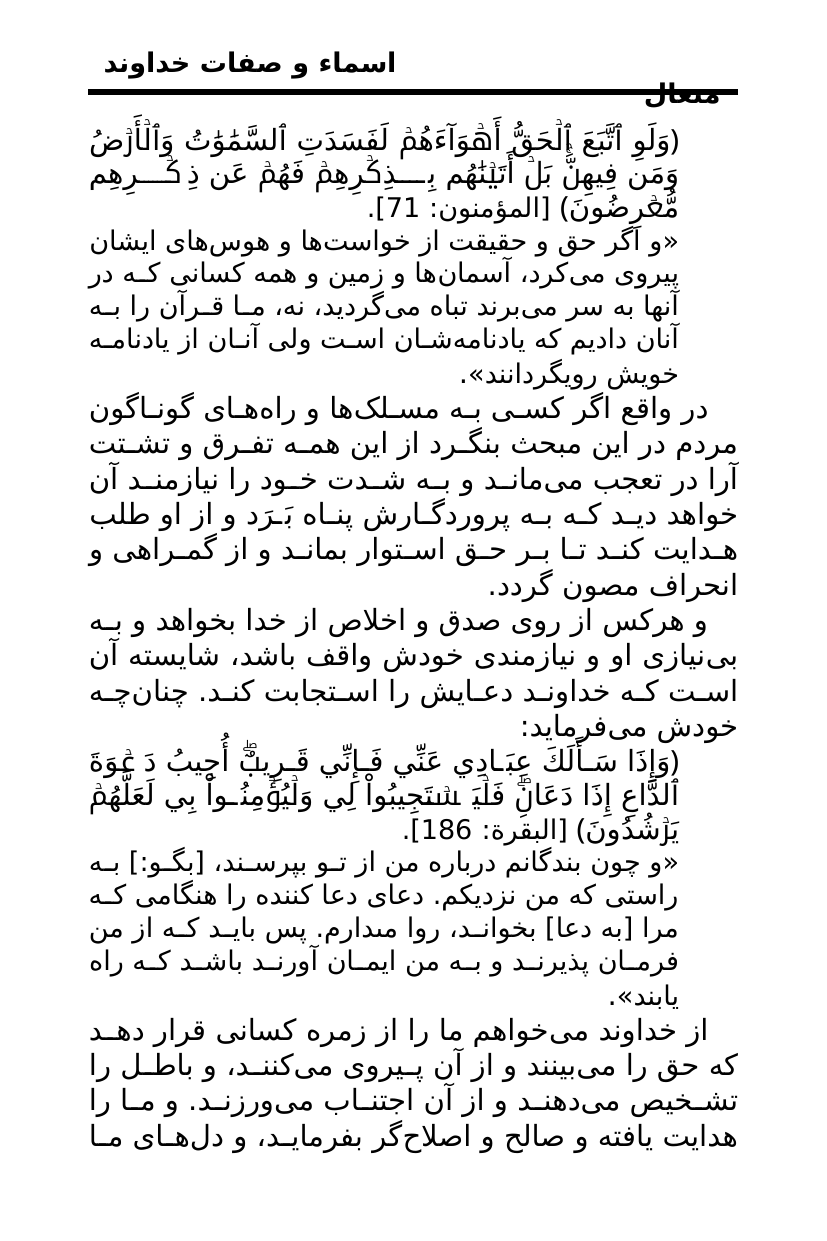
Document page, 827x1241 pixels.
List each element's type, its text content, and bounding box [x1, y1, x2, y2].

text و هرکس از روی صدق و اخلاص از خدا بخواهد و به بی‌نیازی او و نیازمندی خودش واقف باشد، شایسته آن است که خداوند دعایش را استجابت کند. چنان‌چه خودش می‌فرماید: [89, 603, 738, 743]
text ﴿وَإِذَا سَأَلَكَ عِبَادِي عَنِّي فَإِنِّي قَرِيبٌۖ أُجِيبُ دَعۡوَةَ ٱلدَّاعِ إِذَا دَعَانِۖ فَلۡيَسۡتَجِيبُواْ لِي وَلۡيُؤۡمِنُواْ بِي لَعَلَّهُمۡ يَرۡشُدُونَ﴾ [البقرة: 186]. [89, 744, 679, 846]
text ﴿وَلَوِ ٱتَّبَعَ ٱلۡحَقُّ أَهۡوَآءَهُمۡ لَفَسَدَتِ ٱلسَّمَٰوَٰتُ وَٱلۡأَرۡضُ وَمَن فِيهِنَّۚ بَلۡ أَتَيۡنَٰهُم بِذِكۡرِهِمۡ فَهُمۡ عَن ذِكۡرِهِم مُّعۡرِضُونَ﴾ [المؤمنون: 71]. [89, 123, 679, 225]
text در واقع اگر کسی به مسلک‌ها و راه‌های گوناگون مردم در این مبحث بنگرد از این همه تفرق و تشتت آرا در تعجب می‌ماند و به شدت خود را نیازمند آن خواهد دید که به پروردگارش پناه بَرَد و از او طلب هدایت کند تا بر حق استوار بماند و از گمراهی و انحراف مصون گردد. [89, 391, 738, 602]
text «و اگر حق و حقیقت از خواست‌ها و هوس‌های ایشان پیروی می‌کرد، آسمان‌ها و زمین و همه کسانی که در آنها به سر می‌برند تباه می‌گردید، نه، ما قرآن را به آنان دادیم که یادنامه‌شان است ولی آ‌نان از یادنامه خویش رویگردانند». [89, 225, 679, 390]
text «و چون بندگانم درباره من از تو بپرسند، [بگو:] به راستى که من نزدیکم. دعاى دعا کننده را هنگامى که مرا [به دعا] بخواند، روا مى‏دارم. پس باید که از من فرمان پذیرند و به من ایمان آورند باشد که راه یابند». [89, 846, 679, 1012]
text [89, 1013, 738, 1153]
